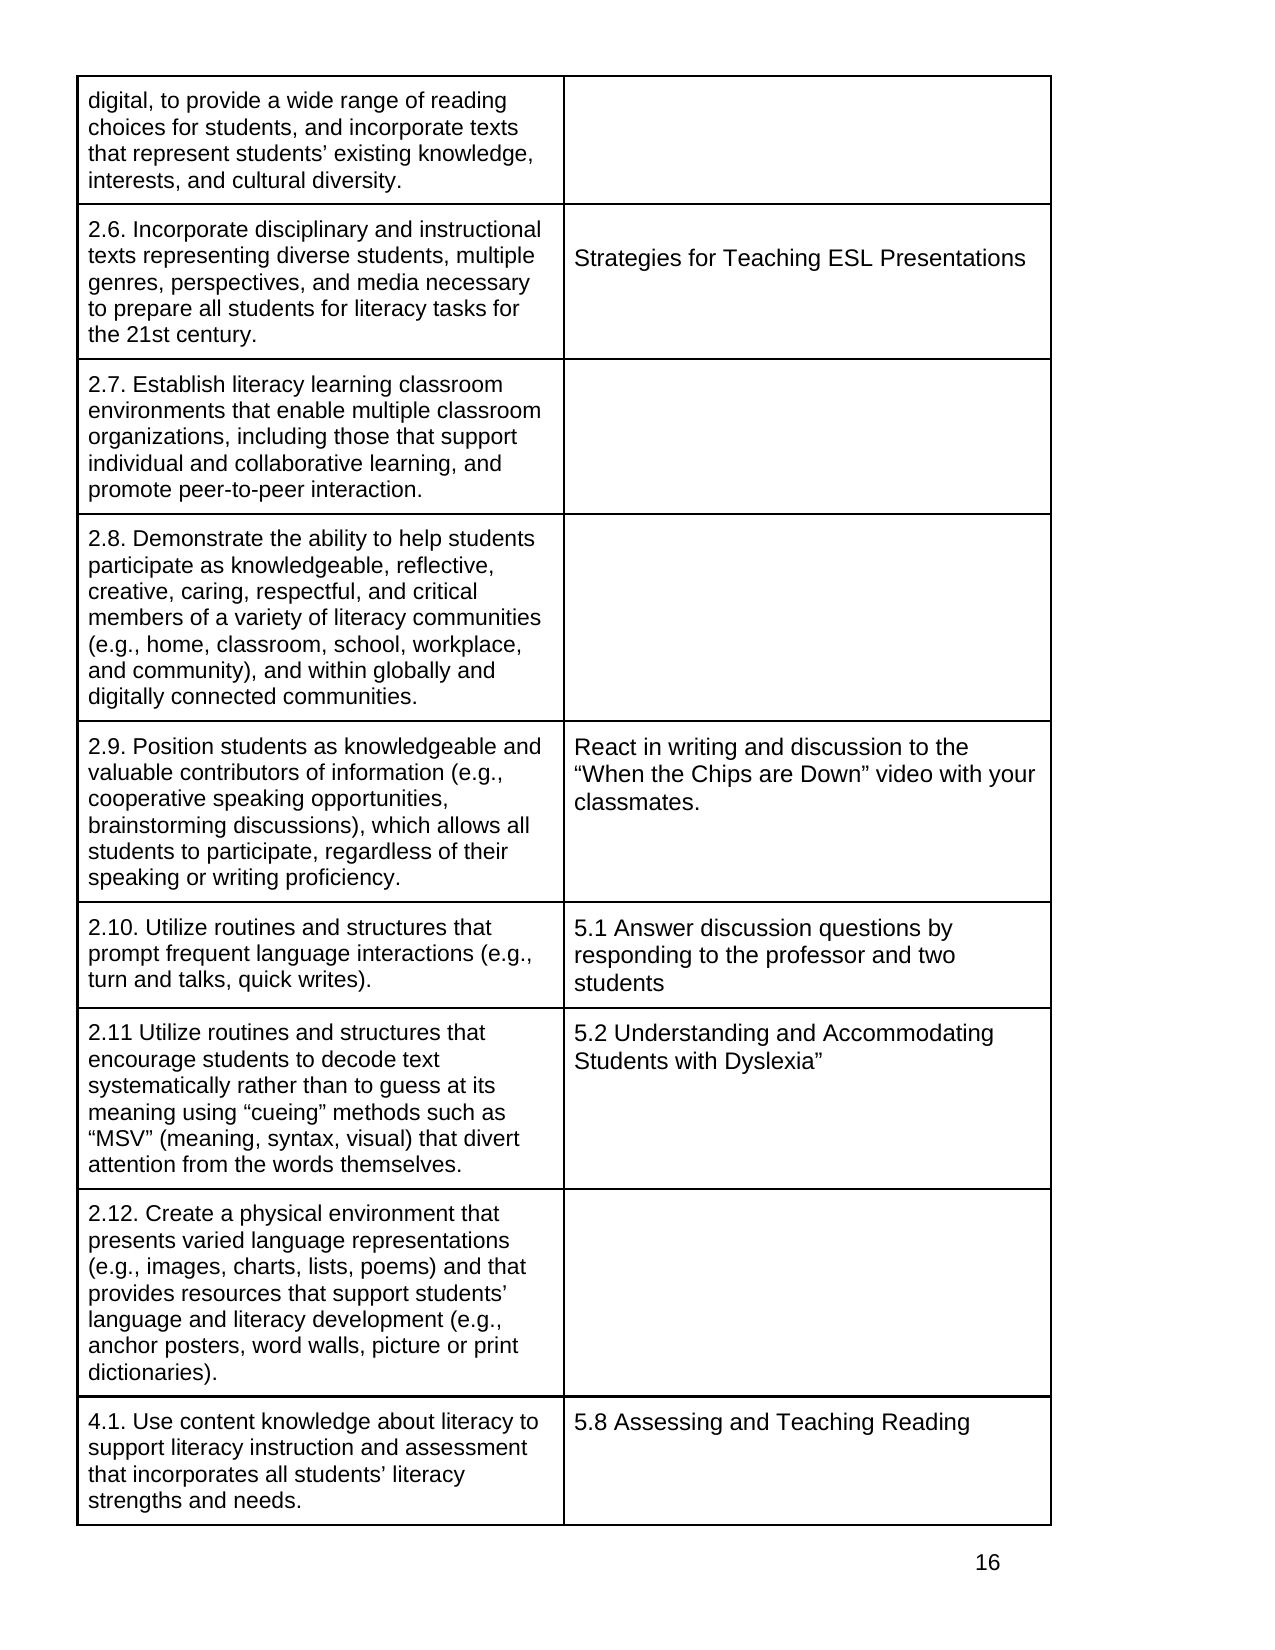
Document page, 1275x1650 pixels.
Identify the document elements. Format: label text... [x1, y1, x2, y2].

table_cell 5.1 Answer discussion questions by responding to the professor and two students [565, 903, 1050, 1007]
table_cell 2.10. Utilize routines and structures that prompt frequent language interactions (e.g., turn and talks, quick writes). [79, 903, 563, 1007]
table_cell [565, 1190, 1050, 1395]
table_cell [565, 360, 1050, 513]
table_cell 5.2 Understanding and Accommodating Students with Dyslexia” [565, 1009, 1050, 1188]
table_cell React in writing and discussion to the “When the Chips are Down” video with your classmates. [565, 722, 1050, 901]
table_cell 4.1. Use content knowledge about literacy to support literacy instruction and assessment that incorporates all students’ literacy strengths and needs. [79, 1398, 563, 1524]
table_cell Strategies for Teaching ESL Presentations [565, 205, 1050, 358]
table_cell 2.7. Establish literacy learning classroom environments that enable multiple classroom organizations, including those that support individual and collaborative learning, and promote peer-to-peer interaction. [79, 360, 563, 513]
table_cell [565, 77, 1050, 203]
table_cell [79, 77, 563, 203]
table_cell 5.8 Assessing and Teaching Reading [565, 1398, 1050, 1524]
table_cell 2.9. Position students as knowledgeable and valuable contributors of information (e.g., cooperative speaking opportunities, brainstorming discussions), which allows all students to participate, regardless of their speaking or writing proficiency. [79, 722, 563, 901]
table_cell 2.6. Incorporate disciplinary and instructional texts representing diverse students, multiple genres, perspectives, and media necessary to prepare all students for literacy tasks for the 21st century. [79, 205, 563, 358]
table_cell 2.11 Utilize routines and structures that encourage students to decode text systematically rather than to guess at its meaning using “cueing” methods such as “MSV” (meaning, syntax, visual) that divert attention from the words themselves. [79, 1009, 563, 1188]
table_cell 2.12. Create a physical environment that presents varied language representations (e.g., images, charts, lists, poems) and that provides resources that support students’ language and literacy development (e.g., anchor posters, word walls, picture or print dictionaries). [79, 1190, 563, 1395]
table_cell [565, 515, 1050, 720]
table_cell 2.8. Demonstrate the ability to help students participate as knowledgeable, reflective, creative, caring, respectful, and critical members of a variety of literacy communities (e.g., home, classroom, school, workplace, and community), and within globally and digitally connected communities. [79, 515, 563, 720]
